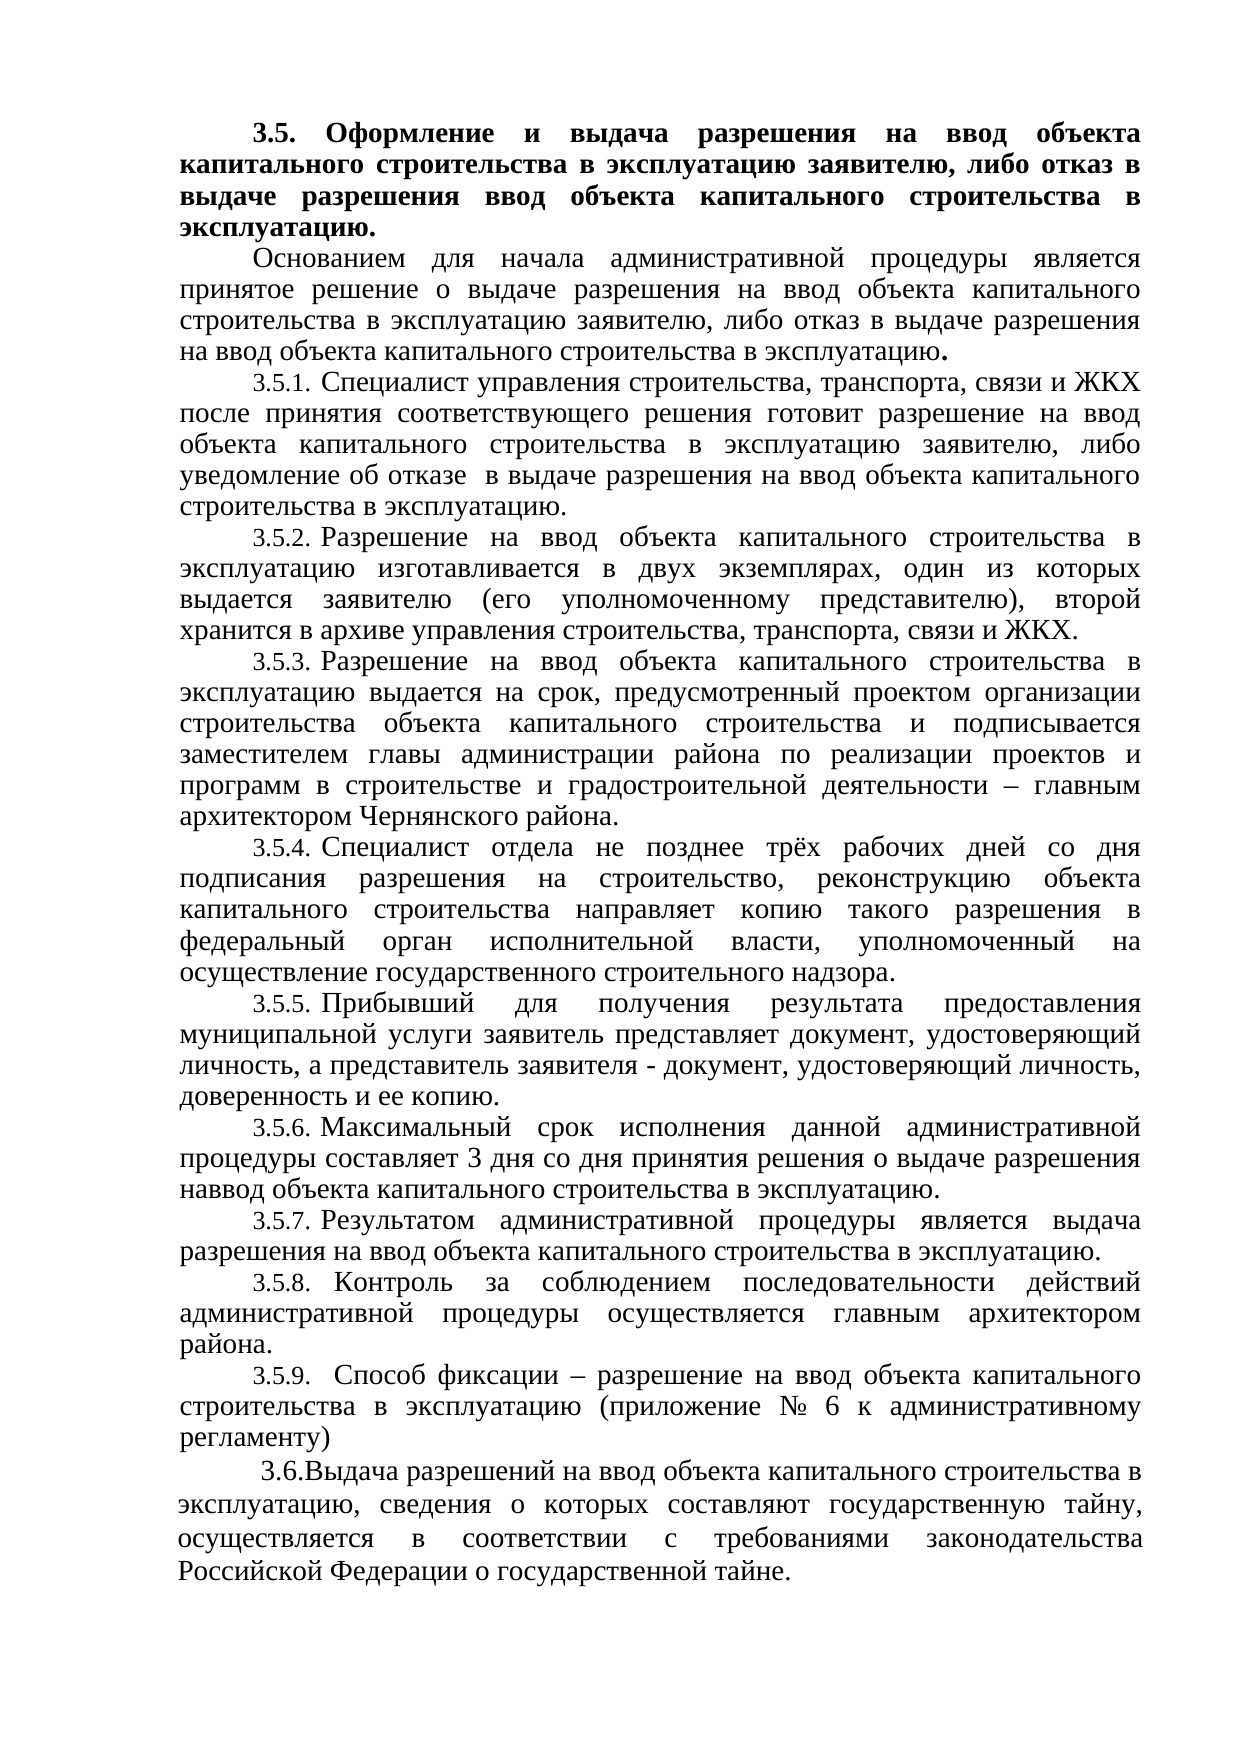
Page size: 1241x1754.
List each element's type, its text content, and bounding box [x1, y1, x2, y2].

text 3.5. Оформление и выдача разрешения на ввод объекта капитального строительства в эксплуатацию заявителю, либо отказ в выдаче разрешения ввод объекта капитального строительства в эксплуатацию. [179, 118, 1142, 242]
list Специалист управления строительства, транспорта, связи и ЖКХ после принятия соответствующего решения готовит разрешение на ввод объекта капитального строительства в эксплуатацию заявителю, либо уведомление об отказе в выдаче разрешения на ввод объекта капитального строительства в эксплуатацию. [179, 366, 1142, 522]
list Специалист отдела не позднее трёх рабочих дней со дня подписания разрешения на строительство, реконструкцию объекта капитального строительства направляет копию такого разрешения в федеральный орган исполнительной власти, уполномоченный на осуществление государственного строительного надзора. [179, 832, 1142, 987]
list Прибывший для получения результата предоставления муниципальной услуги заявитель представляет документ, удостоверяющий личность, а представитель заявителя - документ, удостоверяющий личность, доверенность и ее копию. [179, 987, 1142, 1111]
list Разрешение на ввод объекта капитального строительства в эксплуатацию выдается на срок, предусмотренный проектом организации строительства объекта капитального строительства и подписывается заместителем главы администрации района по реализации проектов и программ в строительстве и градостроительной деятельности – главным архитектором Чернянского района. [179, 646, 1142, 832]
list Контроль за соблюдением последовательности действий административной процедуры осуществляется главным архитектором района. [179, 1267, 1142, 1360]
list Результатом административной процедуры является выдача разрешения на ввод объекта капитального строительства в эксплуатацию. [179, 1204, 1142, 1267]
text Основанием для начала административной процедуры является принятое решение о выдаче разрешения на ввод объекта капитального строительства в эксплуатацию заявителю, либо отказ в выдаче разрешения на ввод объекта капитального строительства в эксплуатацию. [179, 242, 1142, 366]
list Способ фиксации – разрешение на ввод объекта капитального строительства в эксплуатацию (приложение № 6 к административному регламенту) [179, 1360, 1142, 1453]
list Разрешение на ввод объекта капитального строительства в эксплуатацию изготавливается в двух экземплярах, один из которых выдается заявителю (его уполномоченному представителю), второй хранится в архиве управления строительства, транспорта, связи и ЖКХ. [179, 522, 1142, 646]
list Максимальный срок исполнения данной административной процедуры составляет 3 дня со дня принятия решения о выдаче разрешения наввод объекта капитального строительства в эксплуатацию. [179, 1111, 1142, 1204]
text 3.6.Выдача разрешений на ввод объекта капитального строительства в эксплуатацию, сведения о которых составляют государственную тайну, осуществляется в соответствии с требованиями законодательства Российской Федерации о государственной тайне. [177, 1453, 1144, 1587]
